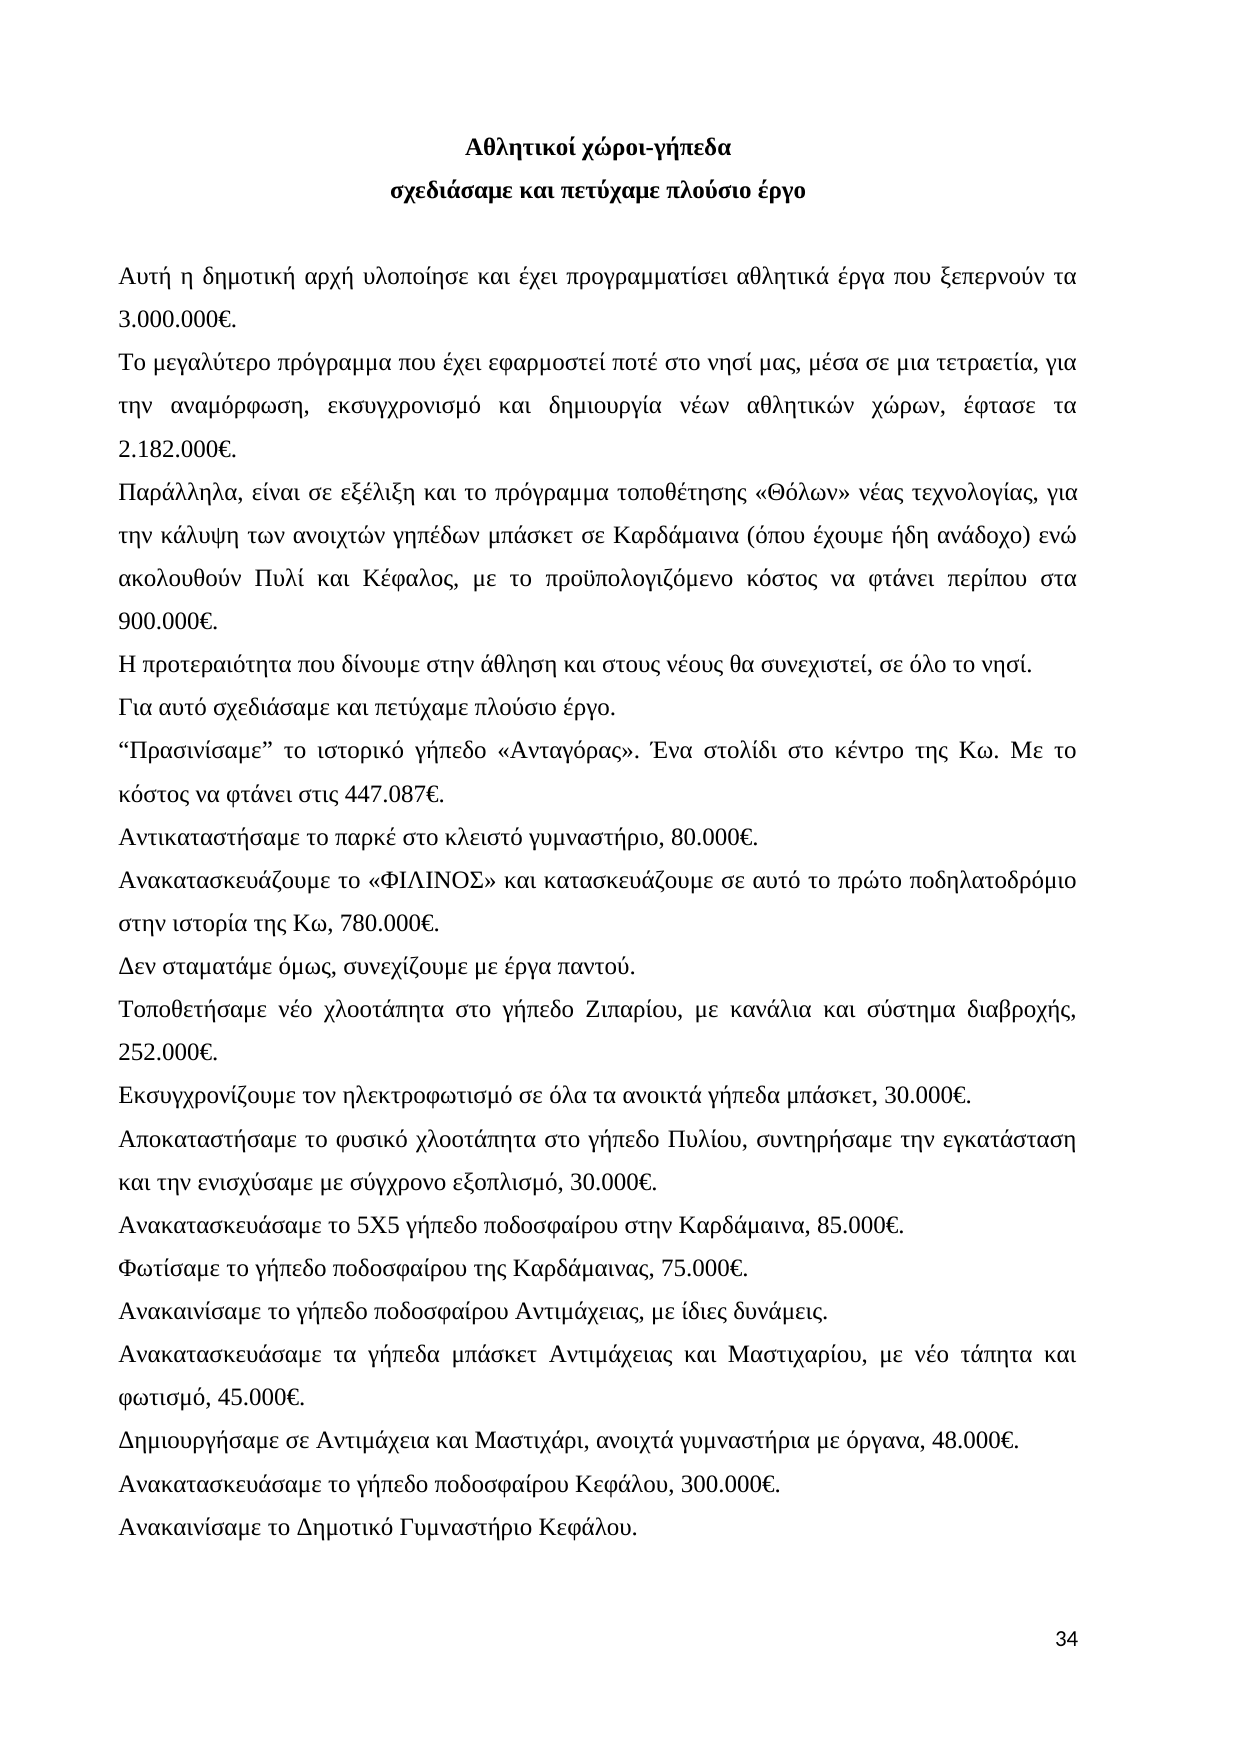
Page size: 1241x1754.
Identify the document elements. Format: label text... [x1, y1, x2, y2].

text Ανακατασκευάσαμε το γήπεδο ποδοσφαίρου Κεφάλου, 300.000€. [118, 1469, 1078, 1497]
text “Πρασινίσαμε” το ιστορικό γήπεδο «Ανταγόρας». Ένα στολίδι στο κέντρο της Κω. Με το κόστος να φτάνει στις 447.087€. [118, 736, 1078, 807]
text Αθλητικοί χώροι-γήπεδα [118, 132, 1078, 161]
text Αντικαταστήσαμε το παρκέ στο κλειστό γυμναστήριο, 80.000€. [118, 822, 1078, 851]
text Δεν σταματάμε όμως, συνεχίζουμε με έργα παντού. [118, 951, 1078, 980]
text Εκσυγχρονίζουμε τον ηλεκτροφωτισμό σε όλα τα ανοικτά γήπεδα μπάσκετ, 30.000€. [118, 1081, 1078, 1109]
text Η προτεραιότητα που δίνουμε στην άθληση και στους νέους θα συνεχιστεί, σε όλο το νησί. [118, 649, 1078, 678]
text Ανακαινίσαμε το Δημοτικό Γυμναστήριο Κεφάλου. [118, 1512, 1078, 1541]
text Ανακατασκευάζουμε το «ΦΙΛΙΝΟΣ» και κατασκευάζουμε σε αυτό το πρώτο ποδηλατοδρόμιο στην ιστορία της Κω, 780.000€. [118, 865, 1078, 937]
text Ανακαινίσαμε το γήπεδο ποδοσφαίρου Αντιμάχειας, με ίδιες δυνάμεις. [118, 1296, 1078, 1325]
text Ανακατασκευάσαμε το 5Χ5 γήπεδο ποδοσφαίρου στην Καρδάμαινα, 85.000€. [118, 1210, 1078, 1239]
text Ανακατασκευάσαμε τα γήπεδα μπάσκετ Αντιμάχειας και Μαστιχαρίου, με νέο τάπητα και φωτισμό, 45.000€. [118, 1339, 1078, 1411]
text Αυτή η δημοτική αρχή υλοποίησε και έχει προγραμματίσει αθλητικά έργα που ξεπερνούν τα 3.000.000€. [118, 261, 1078, 333]
text Αποκαταστήσαμε το φυσικό χλοοτάπητα στο γήπεδο Πυλίου, συντηρήσαμε την εγκατάσταση και την ενισχύσαμε με σύγχρονο εξοπλισμό, 30.000€. [118, 1124, 1078, 1196]
text Για αυτό σχεδιάσαμε και πετύχαμε πλούσιο έργο. [118, 692, 1078, 721]
text Παράλληλα, είναι σε εξέλιξη και το πρόγραμμα τοποθέτησης «Θόλων» νέας τεχνολογίας, για την κάλυψη των ανοιχτών γηπέδων μπάσκετ σε Καρδάμαινα (όπου έχουμε ήδη ανάδοχο) ενώ ακολουθούν Πυλί και Κέφαλος, με το προϋπολογιζόμενο κόστος να φτάνει περίπου στα 900.000€. [118, 477, 1078, 635]
text Το μεγαλύτερο πρόγραμμα που έχει εφαρμοστεί ποτέ στο νησί μας, μέσα σε μια τετραετία, για την αναμόρφωση, εκσυγχρονισμό και δημιουργία νέων αθλητικών χώρων, έφτασε τα 2.182.000€. [118, 347, 1078, 462]
text Δημιουργήσαμε σε Αντιμάχεια και Μαστιχάρι, ανοιχτά γυμναστήρια με όργανα, 48.000€. [118, 1426, 1078, 1454]
text Τοποθετήσαμε νέο χλοοτάπητα στο γήπεδο Ζιπαρίου, με κανάλια και σύστημα διαβροχής, 252.000€. [118, 994, 1078, 1066]
text σχεδιάσαμε και πετύχαμε πλούσιο έργο [118, 175, 1078, 204]
text Φωτίσαμε το γήπεδο ποδοσφαίρου της Καρδάμαινας, 75.000€. [118, 1253, 1078, 1282]
